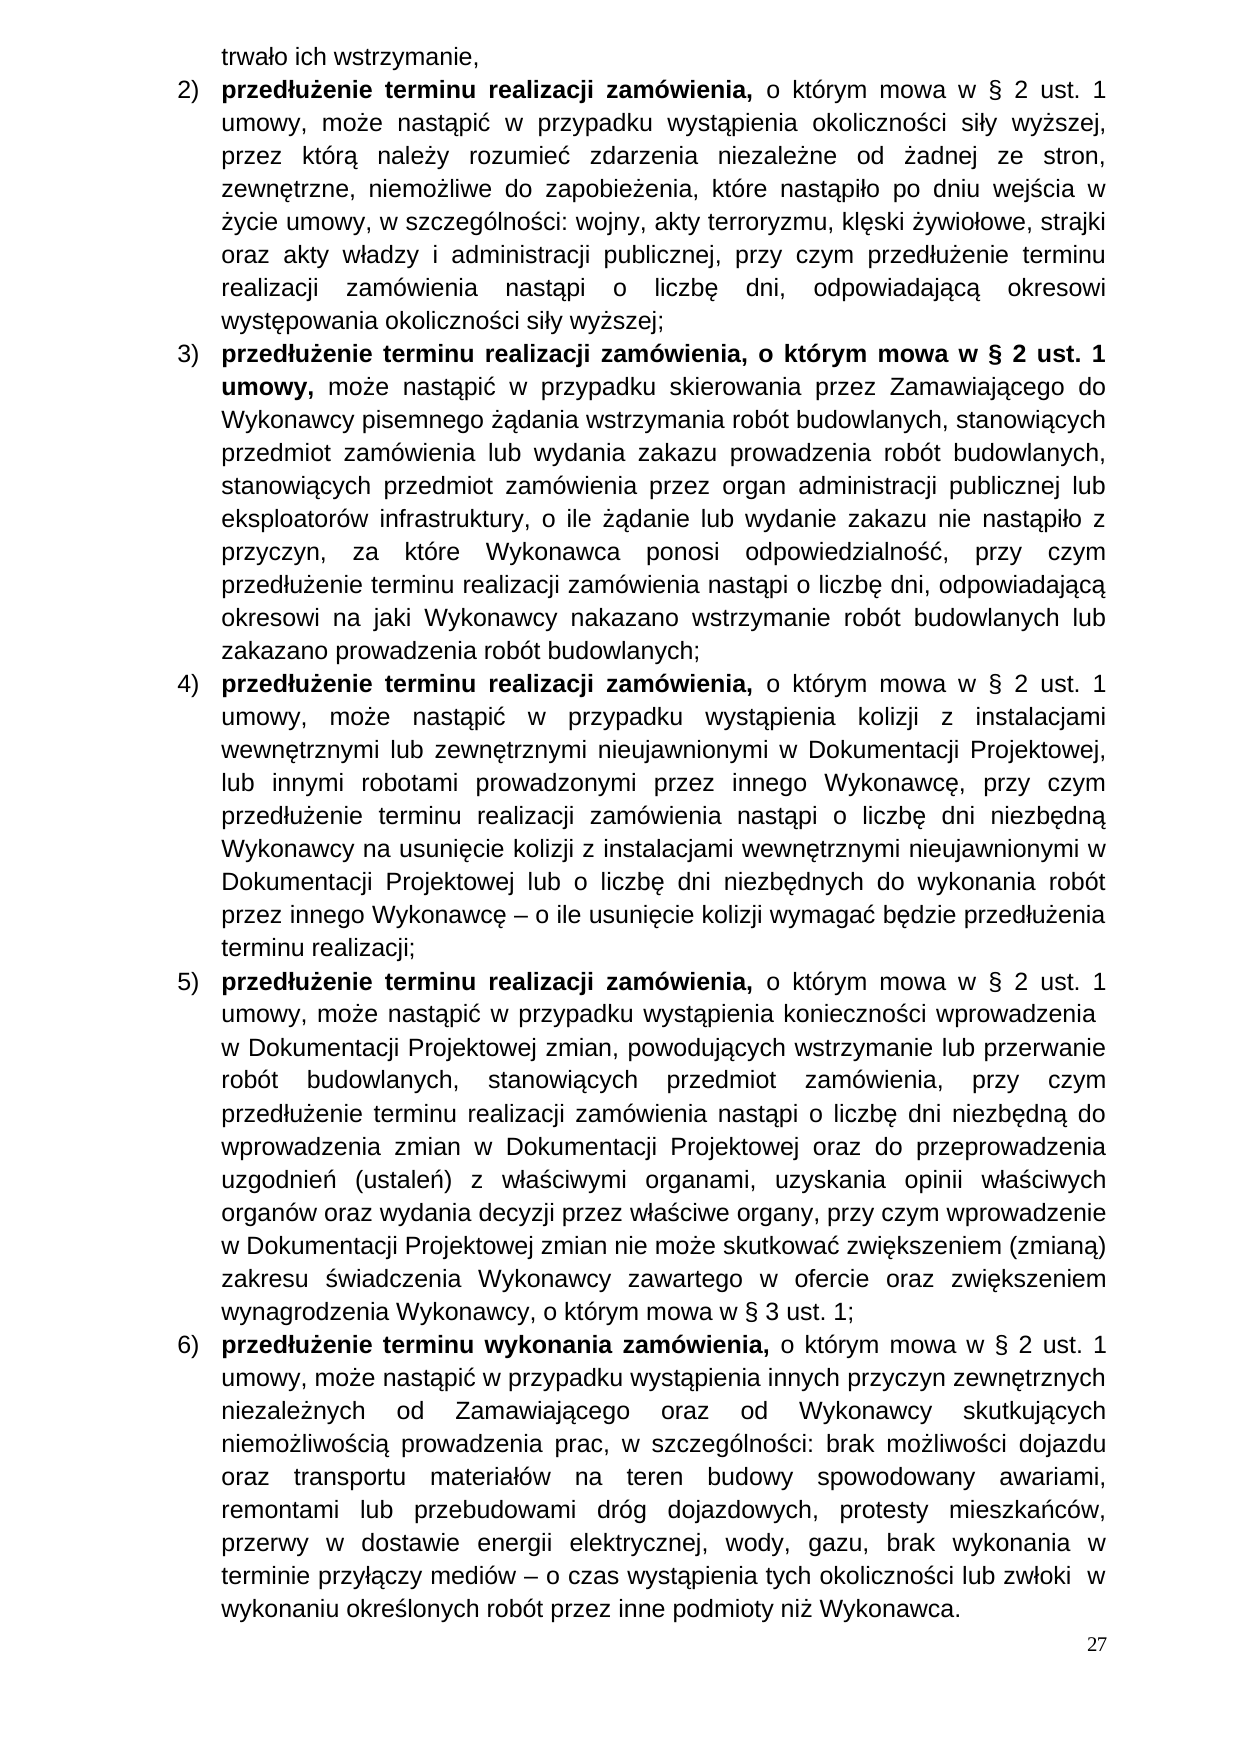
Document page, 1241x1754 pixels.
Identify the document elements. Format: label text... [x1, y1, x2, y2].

list przedłużenie terminu realizacji zamówienia, o którym mowa w § 2 ust. 1 umowy, może nastąpić w przypadku wystąpienia okoliczności siły wyższej, przez którą należy rozumieć zdarzenia niezależne od żadnej ze stron, zewnętrzne, niemożliwe do zapobieżenia, które nastąpiło po dniu wejścia w życie umowy, w szczególności: wojny, akty terroryzmu, klęski żywiołowe, strajki oraz akty władzy i administracji publicznej, przy czym przedłużenie terminu realizacji zamówienia nastąpi o liczbę dni, odpowiadającą okresowi występowania okoliczności siły wyższej; [177, 75, 1107, 335]
list przedłużenie terminu realizacji zamówienia, o którym mowa w § 2 ust. 1 umowy, może nastąpić w przypadku skierowania przez Zamawiającego do Wykonawcy pisemnego żądania wstrzymania robót budowlanych, stanowiących przedmiot zamówienia lub wydania zakazu prowadzenia robót budowlanych, stanowiących przedmiot zamówienia przez organ administracji publicznej lub eksploatorów infrastruktury, o ile żądanie lub wydanie zakazu nie nastąpiło z przyczyn, za które Wykonawca ponosi odpowiedzialność, przy czym przedłużenie terminu realizacji zamówienia nastąpi o liczbę dni, odpowiadającą okresowi na jaki Wykonawcy nakazano wstrzymanie robót budowlanych lub zakazano prowadzenia robót budowlanych; [177, 339, 1107, 665]
list przedłużenie terminu realizacji zamówienia, o którym mowa w § 2 ust. 1 umowy, może nastąpić w przypadku wystąpienia kolizji z instalacjami wewnętrznymi lub zewnętrznymi nieujawnionymi w Dokumentacji Projektowej, lub innymi robotami prowadzonymi przez innego Wykonawcę, przy czym przedłużenie terminu realizacji zamówienia nastąpi o liczbę dni niezbędną Wykonawcy na usunięcie kolizji z instalacjami wewnętrznymi nieujawnionymi w Dokumentacji Projektowej lub o liczbę dni niezbędnych do wykonania robót przez innego Wykonawcę – o ile usunięcie kolizji wymagać będzie przedłużenia terminu realizacji; [177, 669, 1107, 962]
list przedłużenie terminu realizacji zamówienia, o którym mowa w § 2 ust. 1 umowy, może nastąpić w przypadku wystąpienia konieczności wprowadzenia w Dokumentacji Projektowej zmian, powodujących wstrzymanie lub przerwanie robót budowlanych, stanowiących przedmiot zamówienia, przy czym przedłużenie terminu realizacji zamówienia nastąpi o liczbę dni niezbędną do wprowadzenia zmian w Dokumentacji Projektowej oraz do przeprowadzenia uzgodnień (ustaleń) z właściwymi organami, uzyskania opinii właściwych organów oraz wydania decyzji przez właściwe organy, przy czym wprowadzenie w Dokumentacji Projektowej zmian nie może skutkować zwiększeniem (zmianą) zakresu świadczenia Wykonawcy zawartego w ofercie oraz zwiększeniem wynagrodzenia Wykonawcy, o którym mowa w § 3 ust. 1; [177, 966, 1107, 1325]
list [177, 42, 1107, 71]
list przedłużenie terminu wykonania zamówienia, o którym mowa w § 2 ust. 1 umowy, może nastąpić w przypadku wystąpienia innych przyczyn zewnętrznych niezależnych od Zamawiającego oraz od Wykonawcy skutkujących niemożliwością prowadzenia prac, w szczególności: brak możliwości dojazdu oraz transportu materiałów na teren budowy spowodowany awariami, remontami lub przebudowami dróg dojazdowych, protesty mieszkańców, przerwy w dostawie energii elektrycznej, wody, gazu, brak wykonania w terminie przyłączy mediów – o czas wystąpienia tych okoliczności lub zwłoki w wykonaniu określonych robót przez inne podmioty niż Wykonawca. [177, 1330, 1107, 1623]
